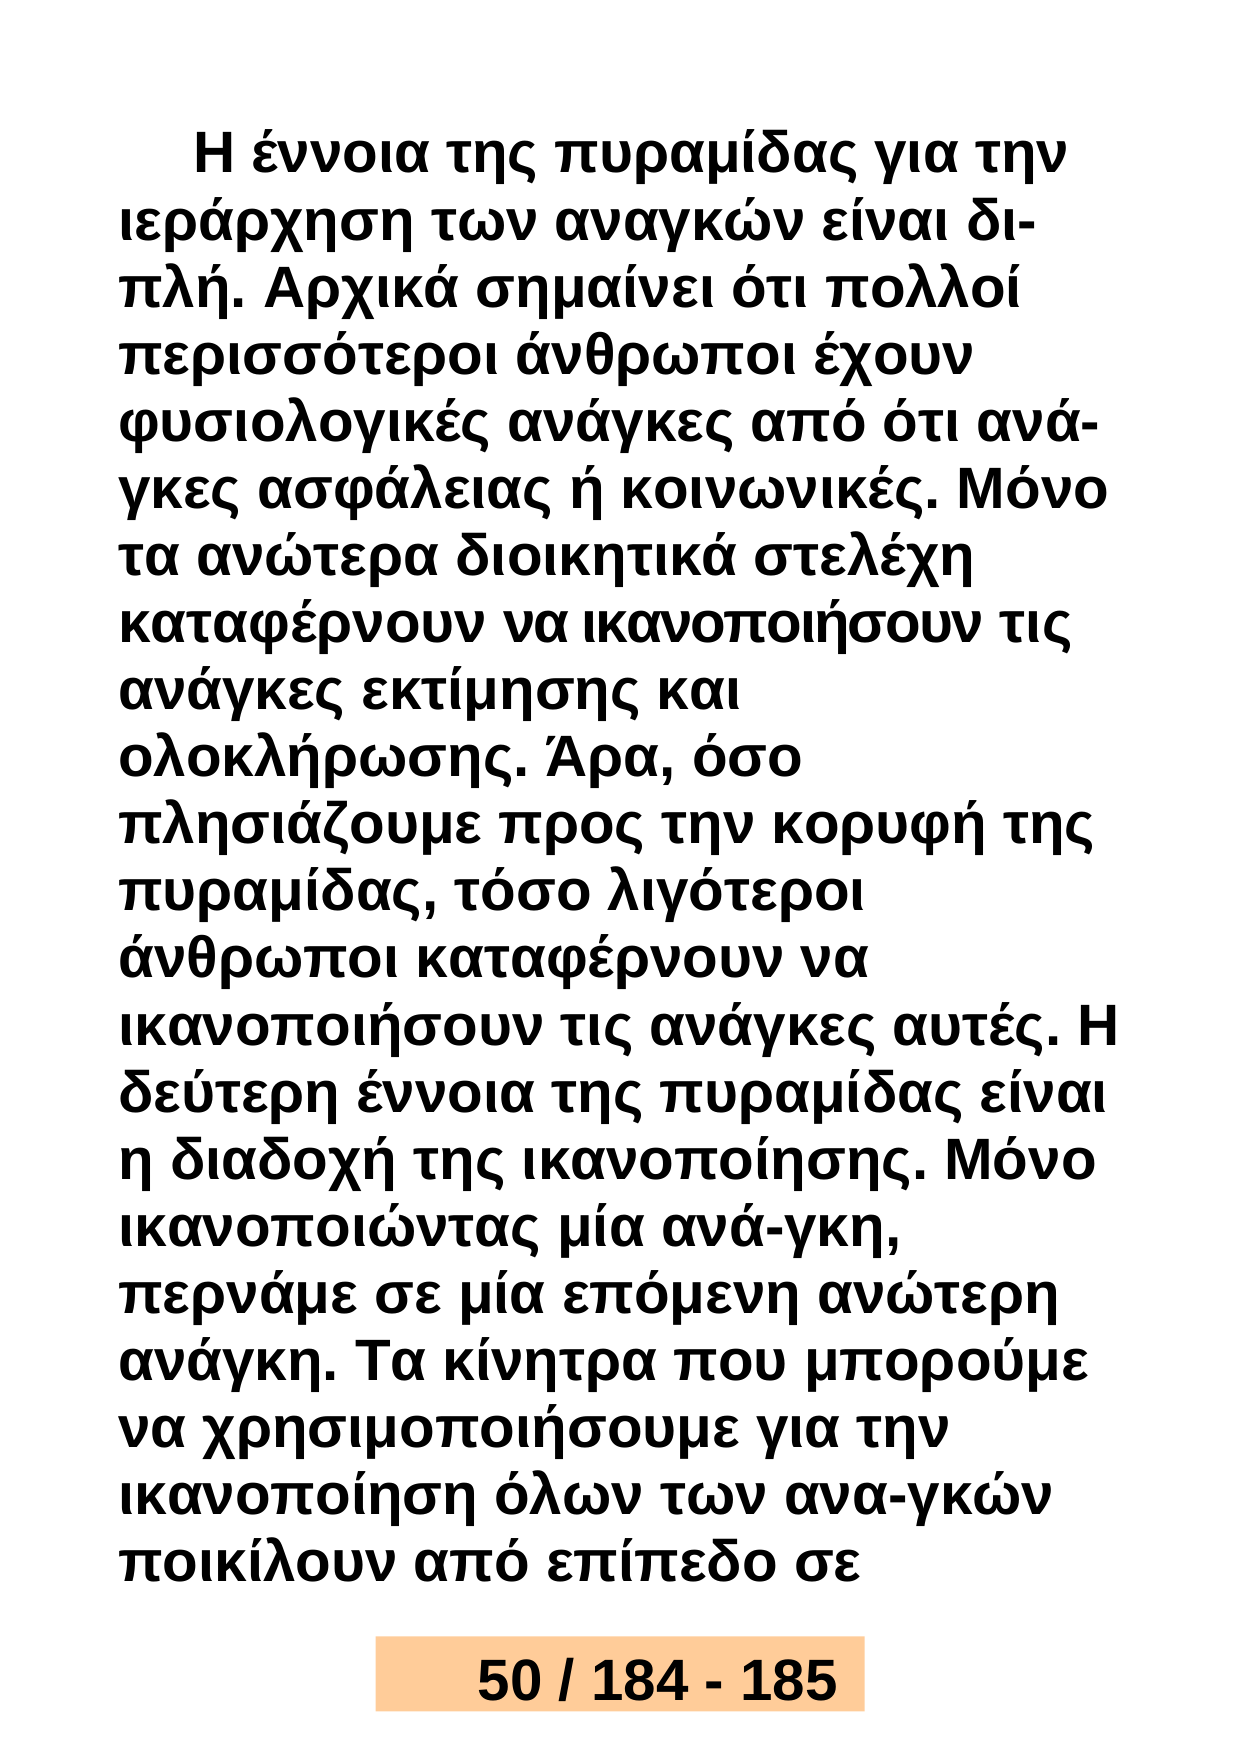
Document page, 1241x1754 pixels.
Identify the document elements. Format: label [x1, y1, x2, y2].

text [118, 118, 1122, 1594]
